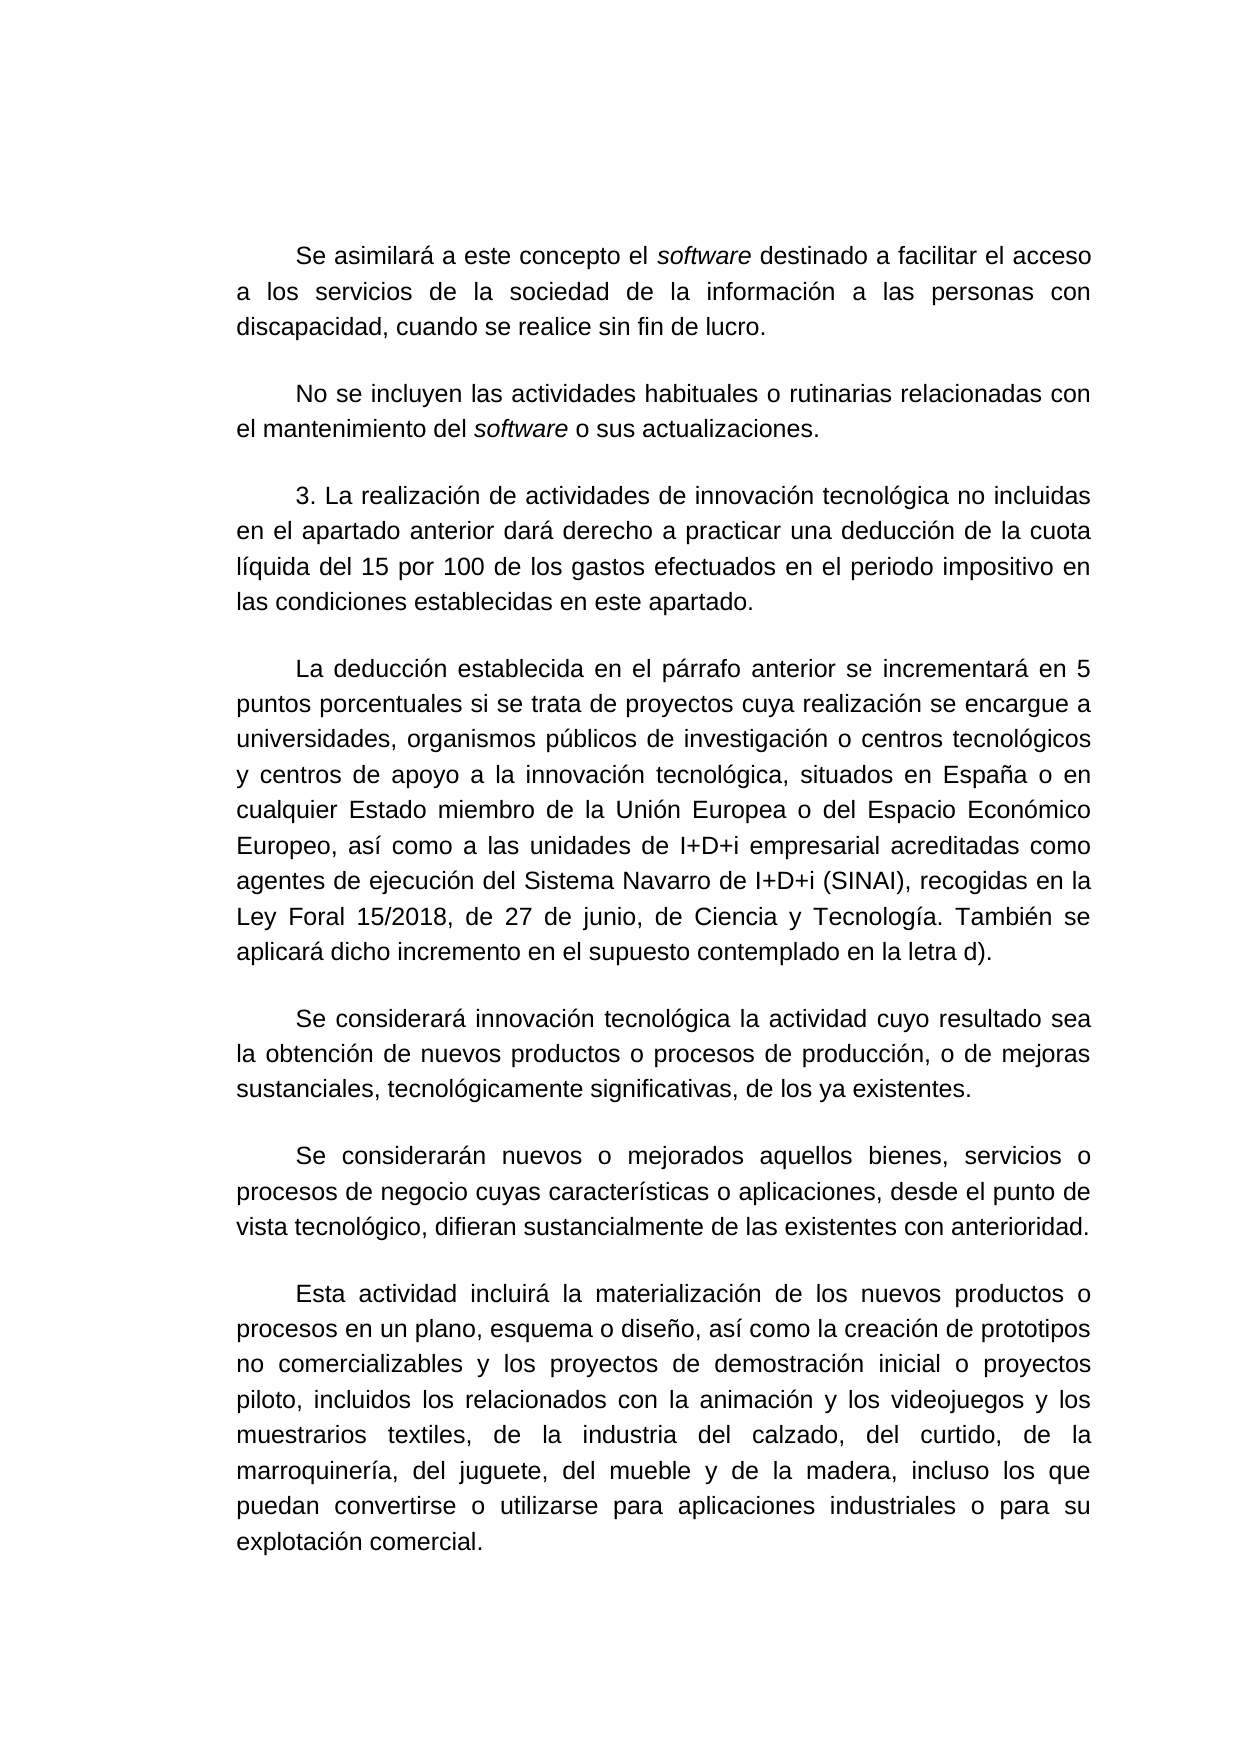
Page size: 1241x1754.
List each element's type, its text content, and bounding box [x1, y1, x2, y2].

text Se considerarán nuevos o mejorados aquellos bienes, servicios o procesos de negocio cuyas características o aplicaciones, desde el punto de vista tecnológico, difieran sustancialmente de las existentes con anterioridad. [236, 1136, 1092, 1242]
text No se incluyen las actividades habituales o rutinarias relacionadas con el mantenimiento del software o sus actualizaciones. [236, 374, 1092, 444]
text La deducción establecida en el párrafo anterior se incrementará en 5 puntos porcentuales si se trata de proyectos cuya realización se encargue a universidades, organismos públicos de investigación o centros tecnológicos y centros de apoyo a la innovación tecnológica, situados en España o en cualquier Estado miembro de la Unión Europea o del Espacio Económico Europeo, así como a las unidades de I+D+i empresarial acreditadas como agentes de ejecución del Sistema Navarro de I+D+i (SINAI), recogidas en la Ley Foral 15/2018, de 27 de junio, de Ciencia y Tecnología. También se aplicará dicho incremento en el supuesto contemplado en la letra d). [236, 649, 1092, 967]
text Esta actividad incluirá la materialización de los nuevos productos o procesos en un plano, esquema o diseño, así como la creación de prototipos no comercializables y los proyectos de demostración inicial o proyectos piloto, incluidos los relacionados con la animación y los videojuegos y los muestrarios textiles, de la industria del calzado, del curtido, de la marroquinería, del juguete, del mueble y de la madera, incluso los que puedan convertirse o utilizarse para aplicaciones industriales o para su explotación comercial. [236, 1274, 1092, 1557]
text Se considerará innovación tecnológica la actividad cuyo resultado sea la obtención de nuevos productos o procesos de producción, o de mejoras sustanciales, tecnológicamente significativas, de los ya existentes. [236, 999, 1092, 1105]
text 3. La realización de actividades de innovación tecnológica no incluidas en el apartado anterior dará derecho a practicar una deducción de la cuota líquida del 15 por 100 de los gastos efectuados en el periodo impositivo en las condiciones establecidas en este apartado. [236, 476, 1092, 617]
text Se asimilará a este concepto el software destinado a facilitar el acceso a los servicios de la sociedad de la información a las personas con discapacidad, cuando se realice sin fin de lucro. [236, 236, 1092, 342]
